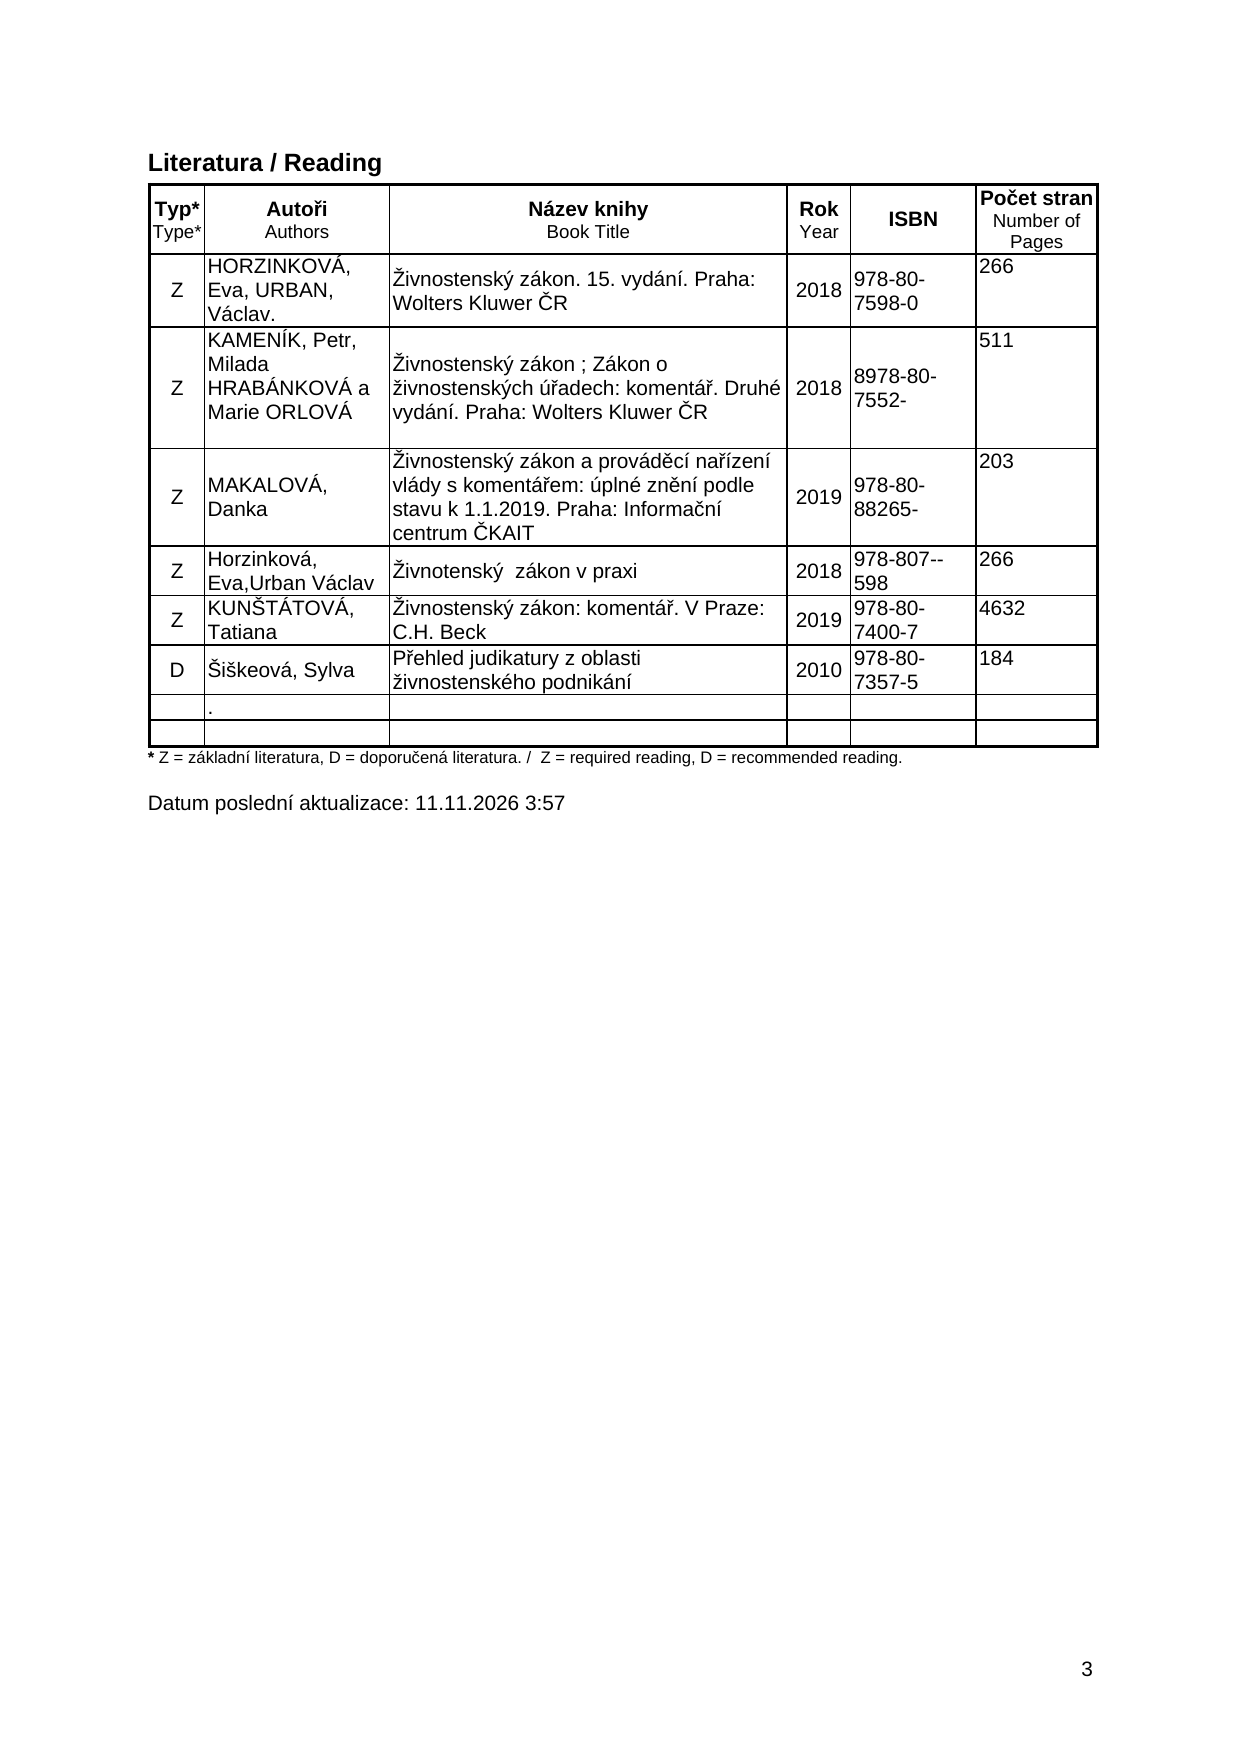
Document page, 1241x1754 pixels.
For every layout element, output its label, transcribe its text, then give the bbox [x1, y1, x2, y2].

table_cell Z [151, 449, 204, 545]
table_cell 978-80-7598-0 [851, 255, 975, 326]
table_cell [788, 721, 850, 744]
table_cell 4632 [977, 596, 1096, 644]
table_cell D [151, 646, 204, 693]
table_cell Z [151, 328, 204, 448]
table_cell 2019 [788, 449, 850, 545]
table_header Autoři Authors [205, 186, 389, 253]
table_cell KAMENÍK, Petr, Milada HRABÁNKOVÁ a Marie ORLOVÁ [205, 328, 389, 448]
table_cell Živnostenský zákon. 15. vydání. Praha: Wolters Kluwer ČR [390, 255, 786, 326]
table_cell 2018 [788, 255, 850, 326]
table_cell [977, 721, 1096, 744]
table_header Typ* Type* [151, 186, 204, 253]
text Literatura / Reading [148, 148, 1093, 176]
table_cell [977, 695, 1096, 719]
table_cell Živnostenský zákon ; Zákon o živnostenských úřadech: komentář. Druhé vydání. Praha: Wolters Kluwer ČR [390, 328, 786, 448]
table_cell 2018 [788, 547, 850, 594]
table_cell . [205, 695, 389, 719]
table_cell [151, 721, 204, 744]
table_cell [151, 695, 204, 719]
table_cell Z [151, 255, 204, 326]
table_cell 978-80-7357-5 [851, 646, 975, 693]
table_cell 203 [977, 449, 1096, 545]
table_cell [390, 695, 786, 719]
text * Z = základní literatura, D = doporučená literatura. / Z = required reading, D = recommended reading. [148, 748, 1093, 767]
table_cell [788, 695, 850, 719]
table_cell Z [151, 596, 204, 644]
table_cell 2010 [788, 646, 850, 693]
table_cell MAKALOVÁ, Danka [205, 449, 389, 545]
table_cell KUNŠTÁTOVÁ, Tatiana [205, 596, 389, 644]
table_cell [205, 721, 389, 744]
table_cell Živnotenský zákon v praxi [390, 547, 786, 594]
table_cell 266 [977, 255, 1096, 326]
table_cell [851, 695, 975, 719]
table_cell Horzinková, Eva,Urban Václav [205, 547, 389, 594]
table_cell 184 [977, 646, 1096, 693]
table_cell Živnostenský zákon a prováděcí nařízení vlády s komentářem: úplné znění podle stavu k 1.1.2019. Praha: Informační centrum ČKAIT [390, 449, 786, 545]
text Datum poslední aktualizace: 9.2.2021 18:44 [148, 791, 1093, 815]
table_cell Z [151, 547, 204, 594]
table_header Název knihy Book Title [390, 186, 786, 253]
table_cell 978-80-88265- [851, 449, 975, 545]
table_cell [390, 721, 786, 744]
table_cell 8978-80-7552- [851, 328, 975, 448]
table_cell Šiškeová, Sylva [205, 646, 389, 693]
table_cell [851, 721, 975, 744]
table_cell 978-807--598 [851, 547, 975, 594]
table_cell Přehled judikatury z oblasti živnostenského podnikání [390, 646, 786, 693]
table_cell 978-80-7400-7 [851, 596, 975, 644]
table_cell HORZINKOVÁ, Eva, URBAN, Václav. [205, 255, 389, 326]
table_cell 511 [977, 328, 1096, 448]
table_cell 266 [977, 547, 1096, 594]
table_cell 2019 [788, 596, 850, 644]
table_header ISBN [851, 186, 975, 253]
table_cell Živnostenský zákon: komentář. V Praze: C.H. Beck [390, 596, 786, 644]
table_cell 2018 [788, 328, 850, 448]
table_header Rok Year [788, 186, 850, 253]
table_header Počet stran Number of Pages [977, 186, 1096, 253]
